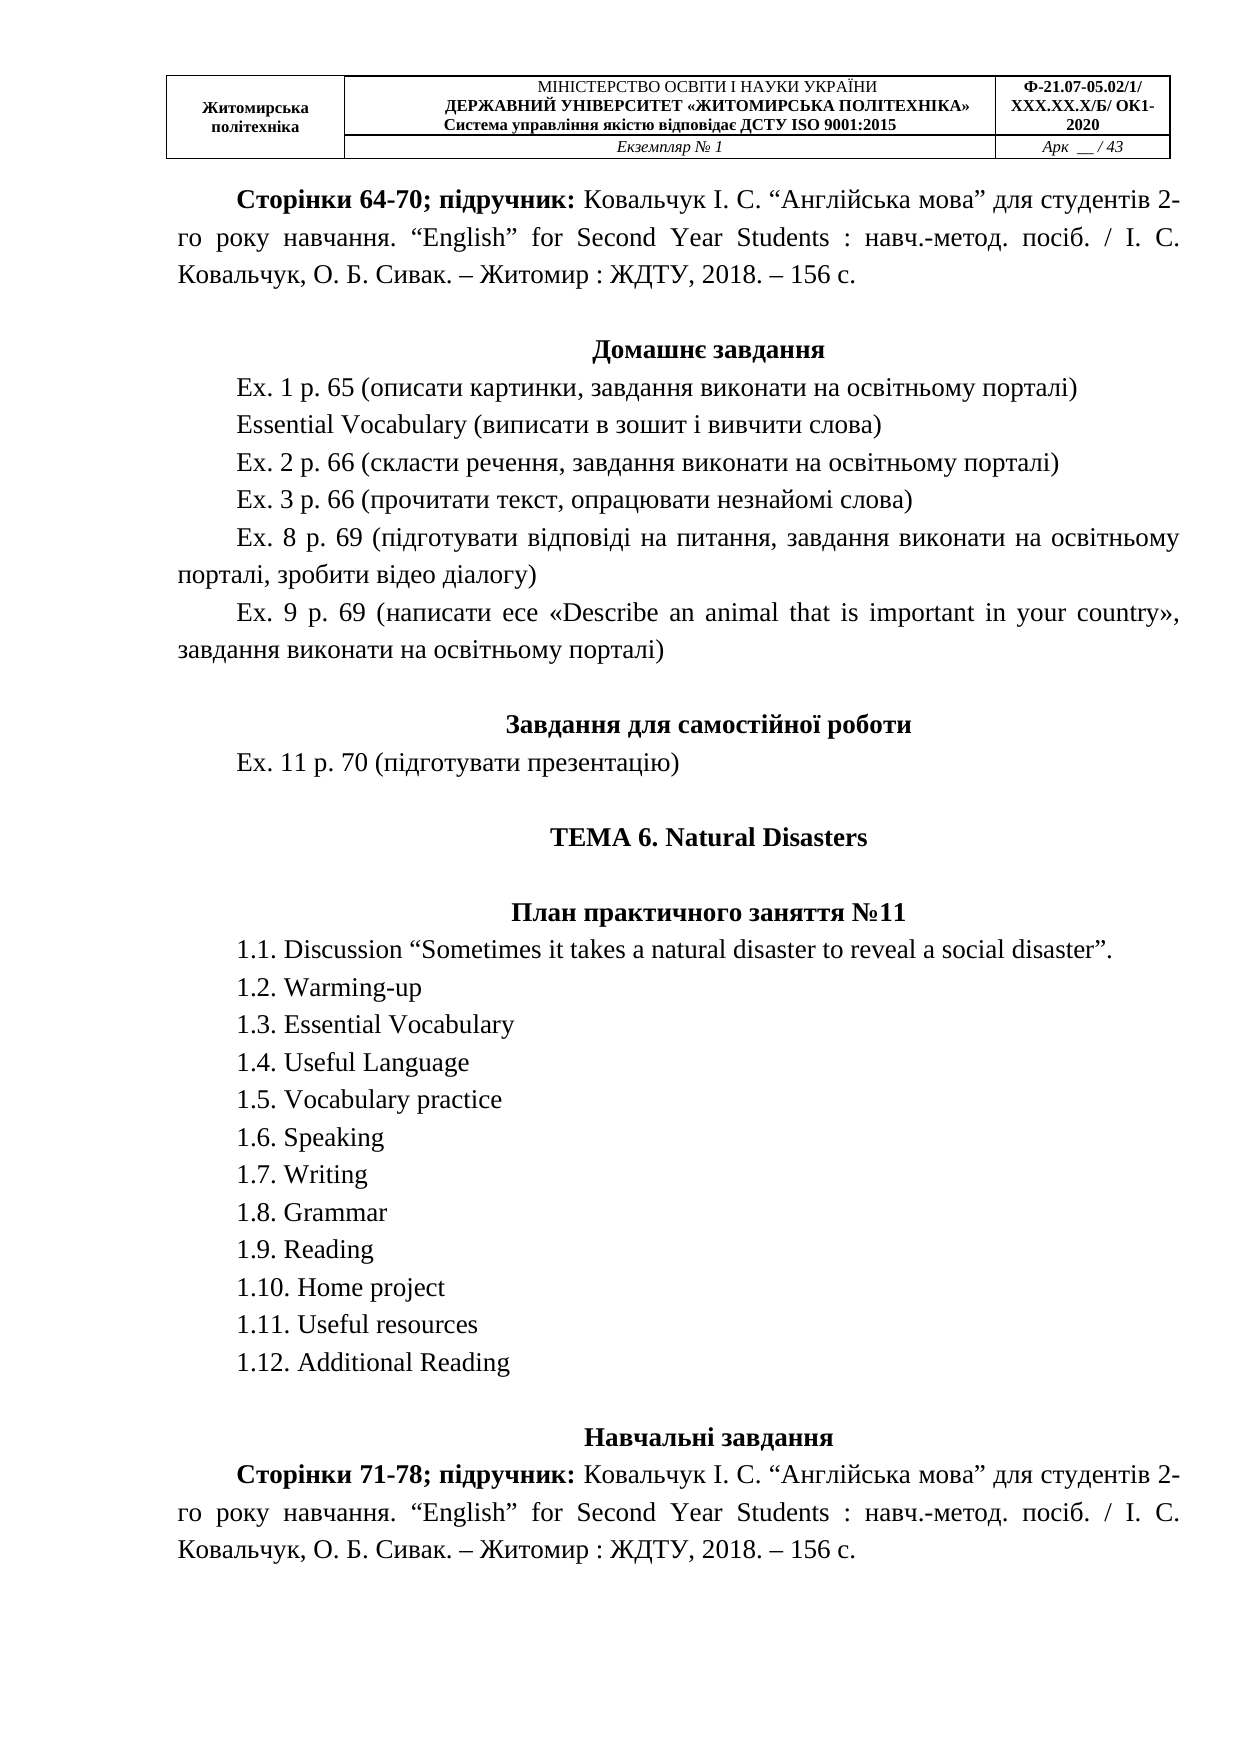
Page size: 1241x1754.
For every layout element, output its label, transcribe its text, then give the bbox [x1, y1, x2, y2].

text 1.7. Writing [177, 1152, 1181, 1190]
text Ex. 11 p. 70 (підготувати презентацію) [177, 740, 1181, 777]
text 1.6. Speaking [177, 1115, 1181, 1152]
text Сторінки 64-70; підручник: Ковальчук І. С. “Англійська мова” для студентів 2-го року навчання. “English” for Second Year Students : навч.-метод. посіб. / І. С. Ковальчук, О. Б. Сивак. – Житомир : ЖДТУ, 2018. – 156 с. [177, 252, 1181, 290]
text Ex. 9 p. 69 (написати есе «Describe an animal that is important in your country», завдання виконати на освітньому порталі) [177, 590, 1181, 665]
text 1.9. [177, 1227, 1181, 1265]
text ТЕМА 6. Natural Disasters [177, 815, 1181, 852]
text Ex. 1 p. 65 (описати картинки, завдання виконати на освітньому порталі) [177, 365, 1181, 402]
text 1.8. Grammar [177, 1190, 1181, 1227]
text Сторінки 64-70; підручник: Ковальчук І. С. “Англійська мова” для студентів 2-го року навчання. “English” for Second Year Students : навч.-метод. посіб. / І. С. Ковальчук, О. Б. Сивак. – Житомир : ЖДТУ, 2018. – 156 с. [177, 177, 1181, 221]
text 1.4. Useful Language [177, 1040, 1181, 1077]
text Навчальні завдання [177, 1415, 1181, 1452]
text Ex. 8 p. 69 (підготувати відповіді на питання, завдання виконати на освітньому порталі, зробити відео діалогу) [177, 515, 1181, 590]
text 1.3. Essential Vocabulary [177, 1002, 1181, 1040]
text Домашнє завдання [177, 327, 1181, 365]
text Essential Vocabulary (виписати в зошит і вивчити слова) [177, 402, 1181, 440]
text План практичного заняття №11 [177, 890, 1181, 927]
text 1.10. Home project [177, 1265, 1181, 1302]
text 1.5. Vocabulary practice [177, 1077, 1181, 1115]
text Сторінки 71-78; підручник: Ковальчук І. С. “Англійська мова” для студентів 2-го року навчання. “English” for Second Year Students : навч.-метод. посіб. / І. С. Ковальчук, О. Б. Сивак. – Житомир : ЖДТУ, 2018. – 156 с. [177, 1527, 1181, 1565]
text 1.12. Additional Reading [177, 1340, 1181, 1377]
text 1.2. Warming-up [177, 965, 1181, 1002]
text 1.11. Useful resources [177, 1302, 1181, 1340]
text Ex. 2 p. 66 (скласти речення, завдання виконати на освітньому порталі) [177, 440, 1181, 477]
text Ex. 3 p. 66 (прочитати текст, опрацювати незнайомі слова) [177, 477, 1181, 515]
text 1.1. Discussion “Sometimes it takes a natural disaster to reveal a social disaster”. [177, 927, 1181, 965]
text Завдання для самостійної роботи [177, 702, 1181, 740]
text Сторінки 71-78; підручник: Ковальчук І. С. “Англійська мова” для студентів 2-го року навчання. “English” for Second Year Students : навч.-метод. посіб. / І. С. Ковальчук, О. Б. Сивак. – Житомир : ЖДТУ, 2018. – 156 с. [177, 1452, 1181, 1496]
